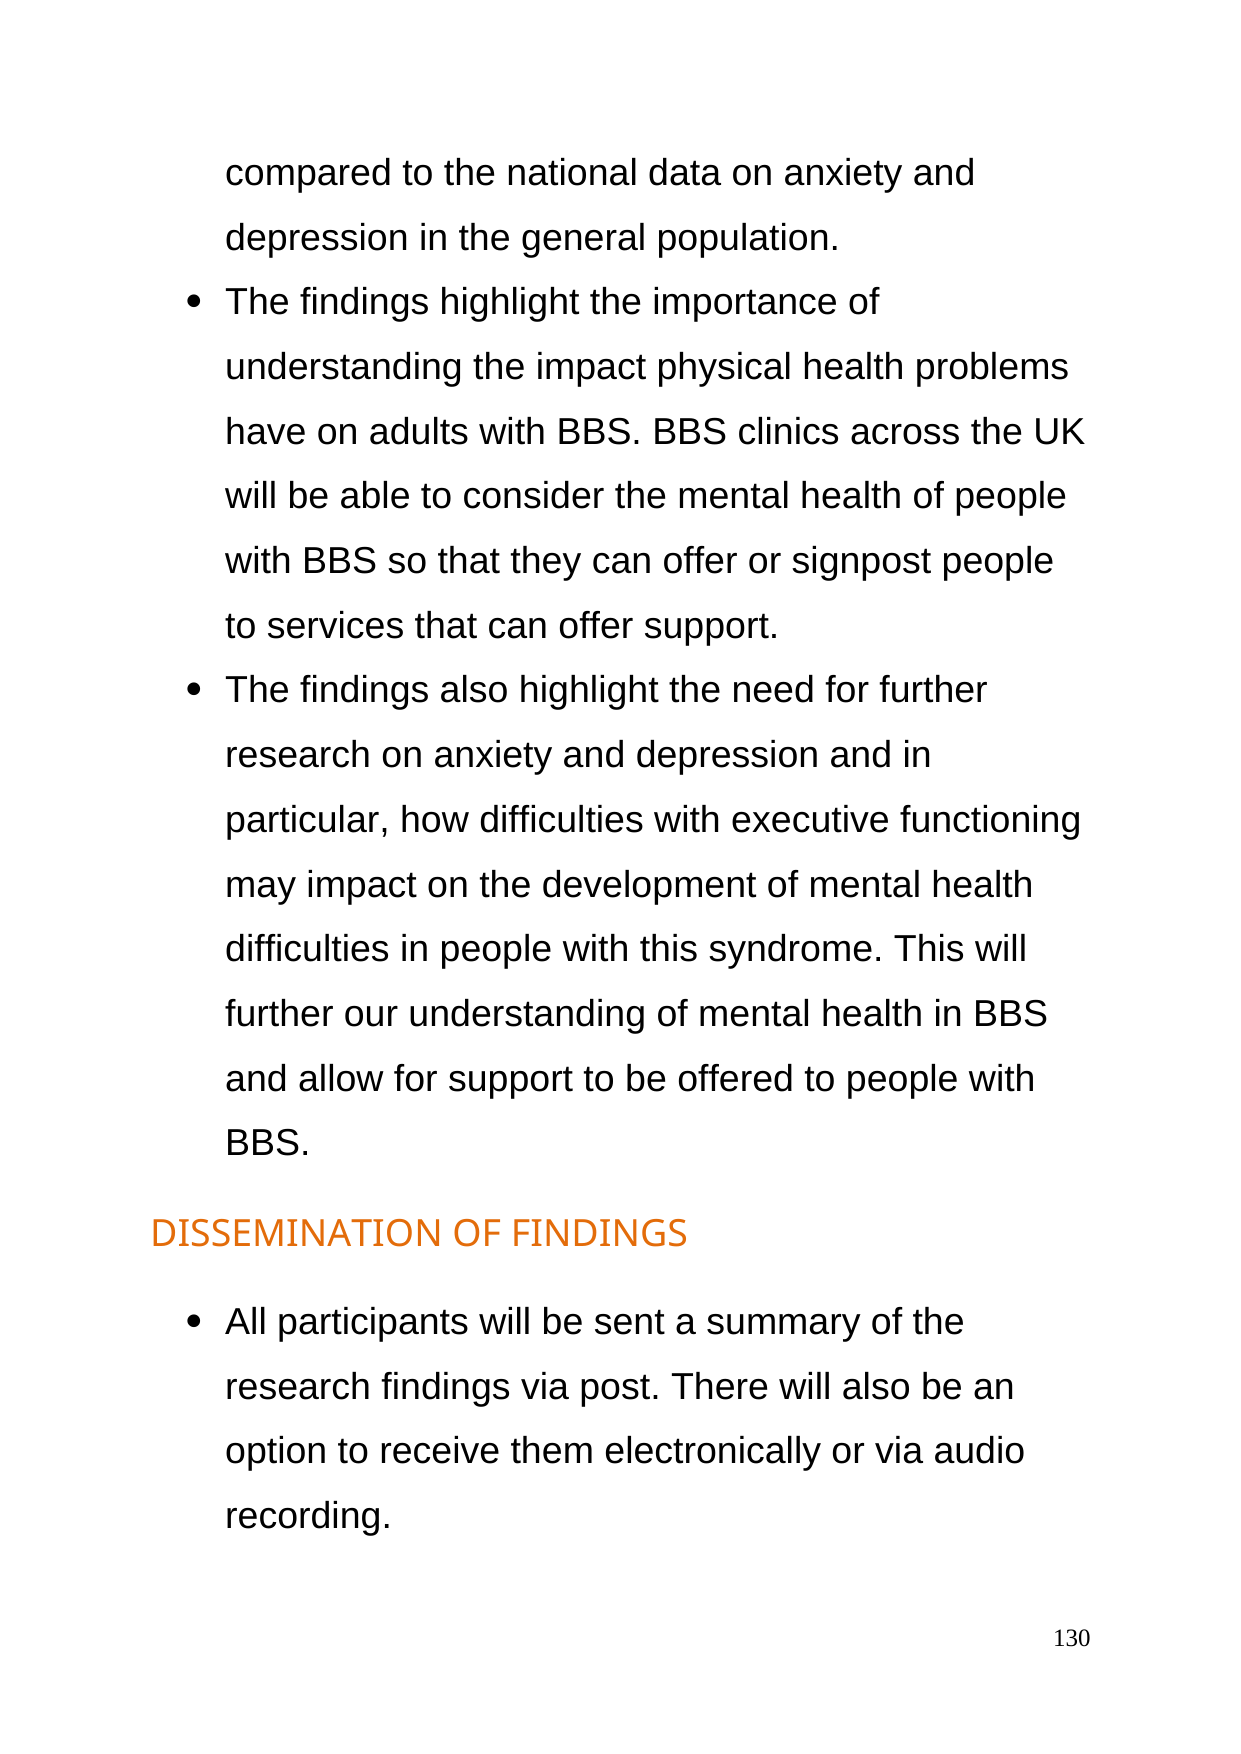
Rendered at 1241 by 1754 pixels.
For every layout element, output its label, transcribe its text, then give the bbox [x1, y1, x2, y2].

list The findings highlight the importance of understanding the impact physical health problems have on adults with BBS. BBS clinics across the UK will be able to consider the mental health of people with BBS so that they can offer or signpost people to services that can offer support. [187, 279, 1090, 646]
list The findings also highlight the need for further research on anxiety and depression and in particular, how difficulties with executive functioning may impact on the development of mental health difficulties in people with this syndrome. This will further our understanding of mental health in BBS and allow for support to be offered to people with BBS. [187, 668, 1090, 1164]
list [187, 150, 1090, 258]
list All participants will be sent a summary of the research findings via post. There will also be an option to receive them electronically or via audio recording. [187, 1299, 1090, 1537]
text DISSEMINATION OF FINDINGS [150, 1206, 1090, 1257]
